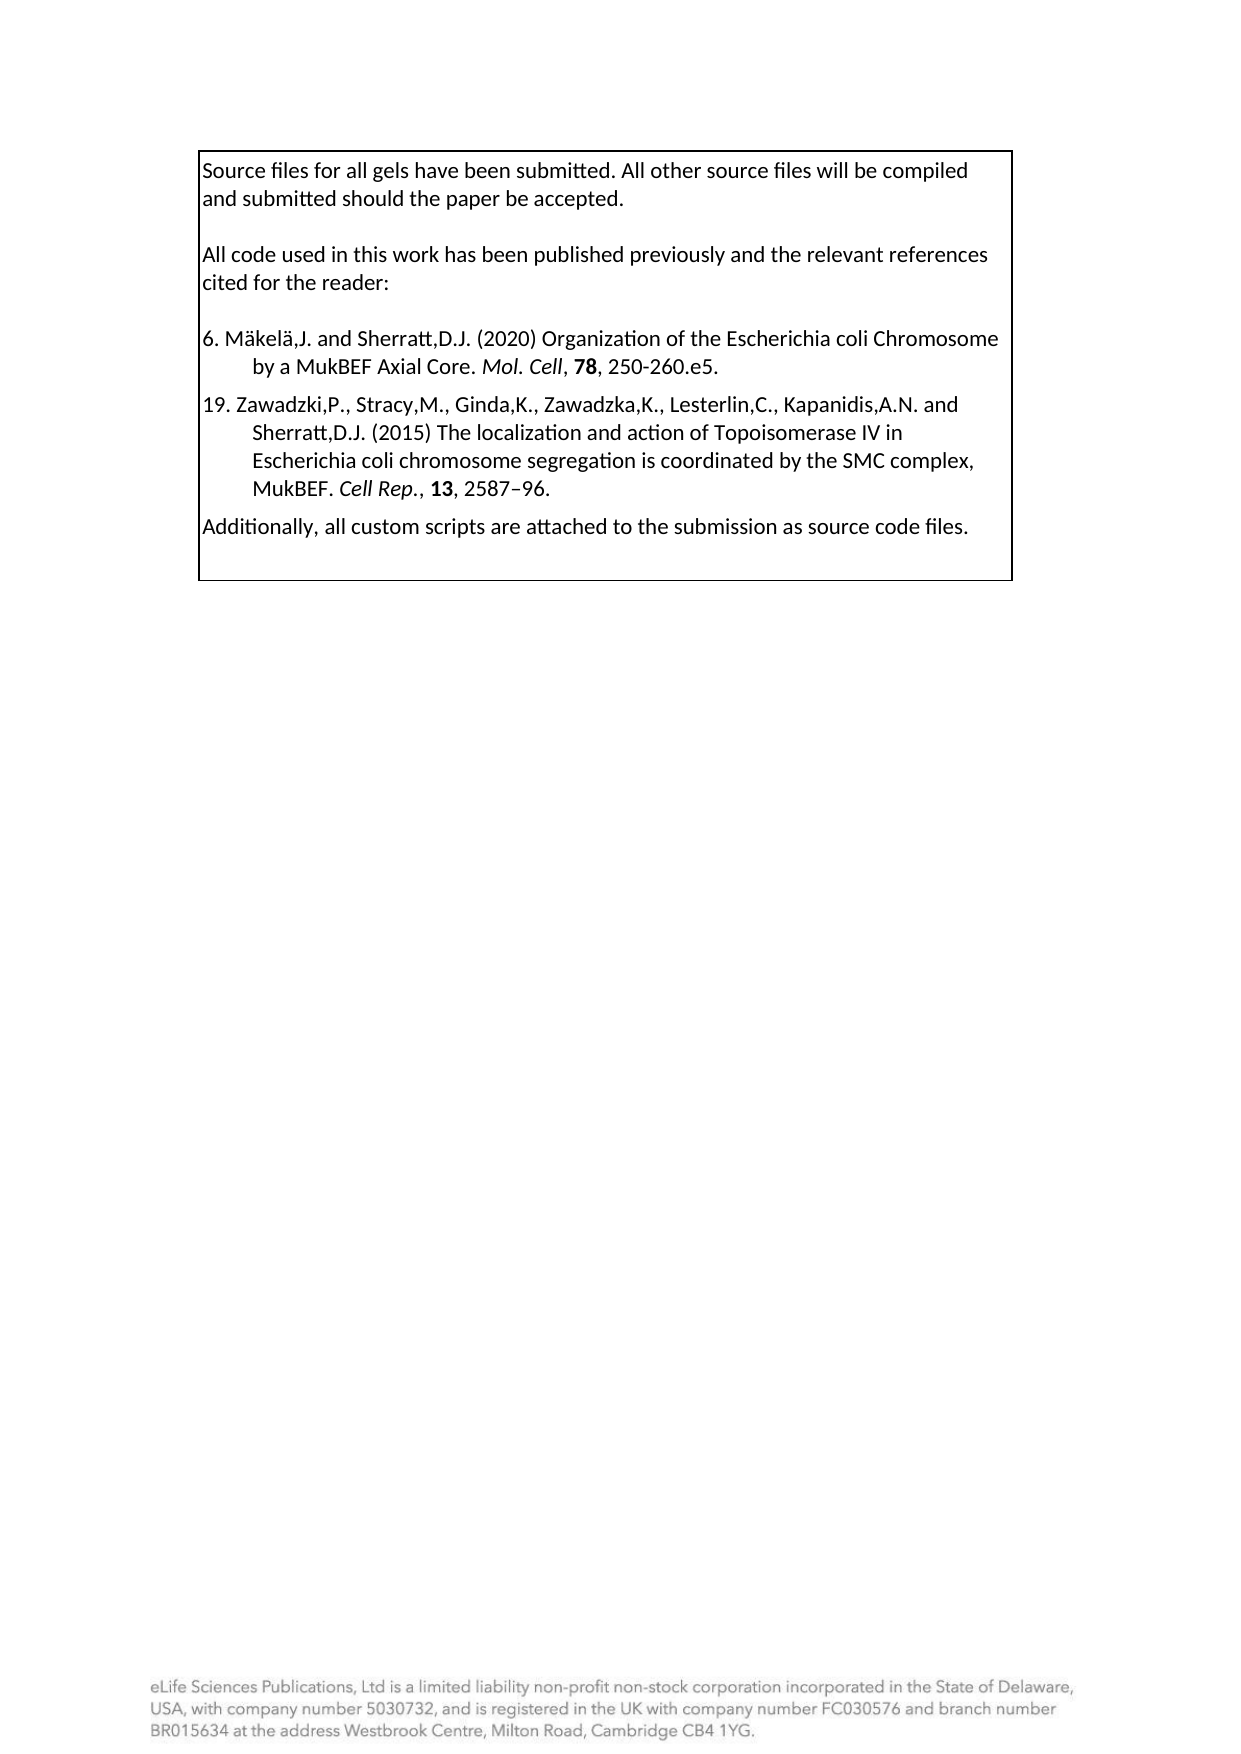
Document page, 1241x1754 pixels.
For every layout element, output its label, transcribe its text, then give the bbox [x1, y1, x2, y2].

text Additionally, all custom scripts are attached to the submission as source code files. [200, 510, 1011, 540]
picture [0, 1635, 1241, 1754]
text 19. Zawadzki,P., Stracy,M., Ginda,K., Zawadzka,K., Lesterlin,C., Kapanidis,A.N. and Sherratt,D.J. (2015) The localization and action of Topoisomerase IV in Escherichia coli chromosome segregation is coordinated by the SMC complex, MukBEF. Cell Rep., 13, 2587–96. [200, 388, 1011, 502]
text All code used in this work has been published previously and the relevant references cited for the reader: [202, 240, 1009, 296]
text Source files for all gels have been submitted. All other source files will be compiled and submitted should the paper be accepted. [200, 154, 1011, 212]
text 6. Mäkelä,J. and Sherratt,D.J. (2020) Organization of the Escherichia coli Chromosome by a MukBEF Axial Core. Mol. Cell, 78, 250-260.e5. [202, 324, 1009, 380]
